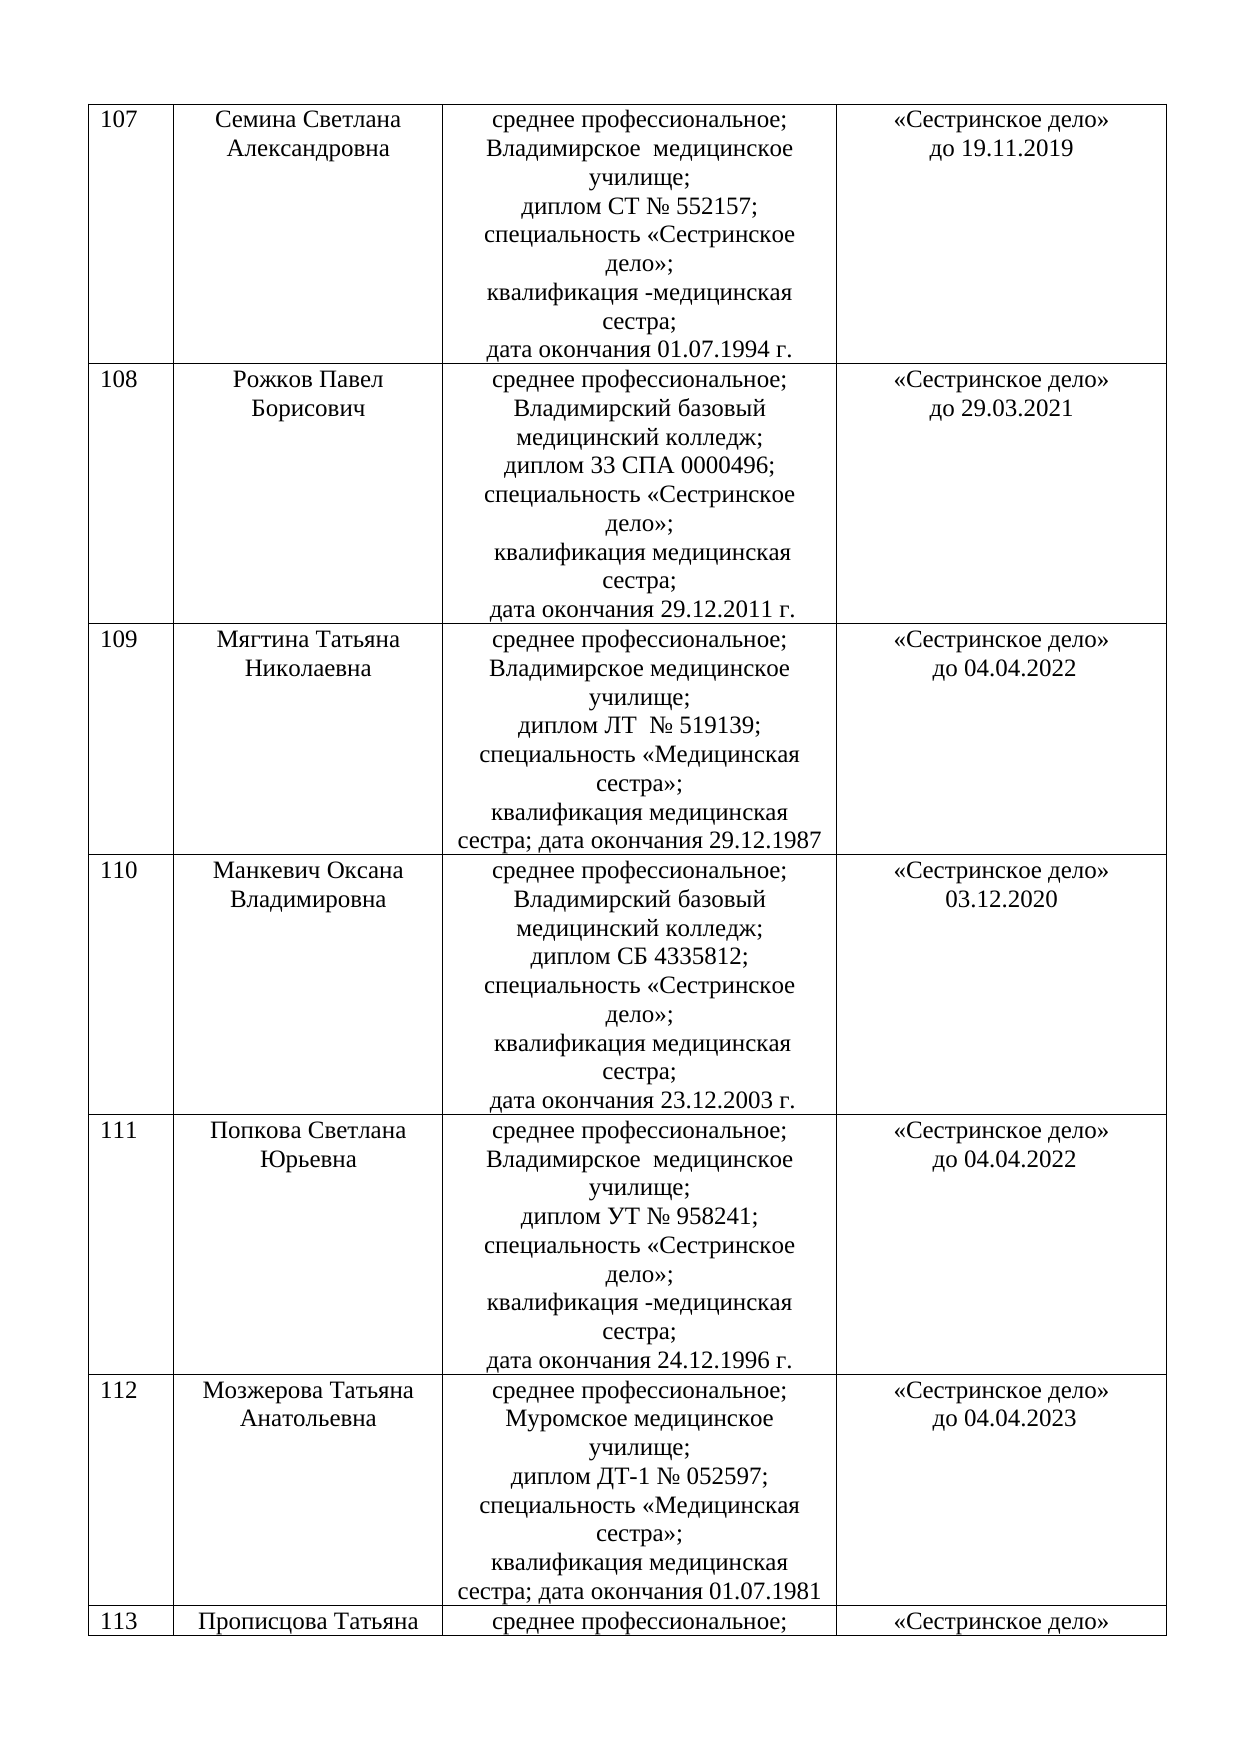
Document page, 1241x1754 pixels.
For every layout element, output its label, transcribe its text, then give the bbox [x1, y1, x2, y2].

table_cell 111 [89, 1115, 173, 1374]
table_cell «Сестринское дело» до 04.04.2022 [837, 624, 1166, 854]
table_cell Семина Светлана Александровна [174, 105, 442, 363]
table_cell «Сестринское дело» 03.12.2020 [837, 855, 1166, 1114]
table_cell среднее профессиональное; Муромское медицинское училище; диплом ДТ-1 № 052597; специальность «Медицинская сестра»; квалификация медицинская сестра; дата окончания 01.07.1981 [443, 1375, 836, 1605]
table_cell «Сестринское дело» до 04.04.2022 [837, 1115, 1166, 1374]
table_cell Мягтина Татьяна Николаевна [174, 624, 442, 854]
table_cell среднее профессиональное; Владимирский базовый медицинский колледж; диплом СБ 4335812; специальность «Сестринское дело»; квалификация медицинская сестра; дата окончания 23.12.2003 г. [443, 855, 836, 1114]
table_cell среднее профессиональное; Владимирский базовый медицинский колледж; диплом 33 СПА 0000496; специальность «Сестринское дело»; квалификация медицинская сестра; дата окончания 29.12.2011 г. [443, 364, 836, 623]
table_cell Манкевич Оксана Владимировна [174, 855, 442, 1114]
table_cell среднее профессиональное; Владимирское медицинское училище; диплом СТ № 552157; специальность «Сестринское дело»; квалификация -медицинская сестра; дата окончания 01.07.1994 г. [443, 105, 836, 363]
table_cell 112 [89, 1375, 173, 1605]
table_cell среднее профессиональное; Владимирское медицинское училище; диплом УТ № 958241; специальность «Сестринское дело»; квалификация -медицинская сестра; дата окончания 24.12.1996 г. [443, 1115, 836, 1374]
table_cell «Сестринское дело» до 29.03.2021 [837, 364, 1166, 623]
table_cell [837, 1606, 1166, 1634]
table_cell 107 [89, 105, 173, 363]
table_cell среднее профессиональное; Владимирское медицинское училище; диплом ЛТ № 519139; специальность «Медицинская сестра»; квалификация медицинская сестра; дата окончания 29.12.1987 [443, 624, 836, 854]
table_cell Мозжерова Татьяна Анатольевна [174, 1375, 442, 1605]
table_cell Рожков Павел Борисович [174, 364, 442, 623]
table_cell «Сестринское дело» до 19.11.2019 [837, 105, 1166, 363]
table_cell 109 [89, 624, 173, 854]
table_cell «Сестринское дело» до 04.04.2023 [837, 1375, 1166, 1605]
table_cell 108 [89, 364, 173, 623]
table_cell 113 [89, 1606, 173, 1634]
table_cell 110 [89, 855, 173, 1114]
table_cell Попкова Светлана Юрьевна [174, 1115, 442, 1374]
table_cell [443, 1606, 836, 1634]
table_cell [174, 1606, 442, 1634]
